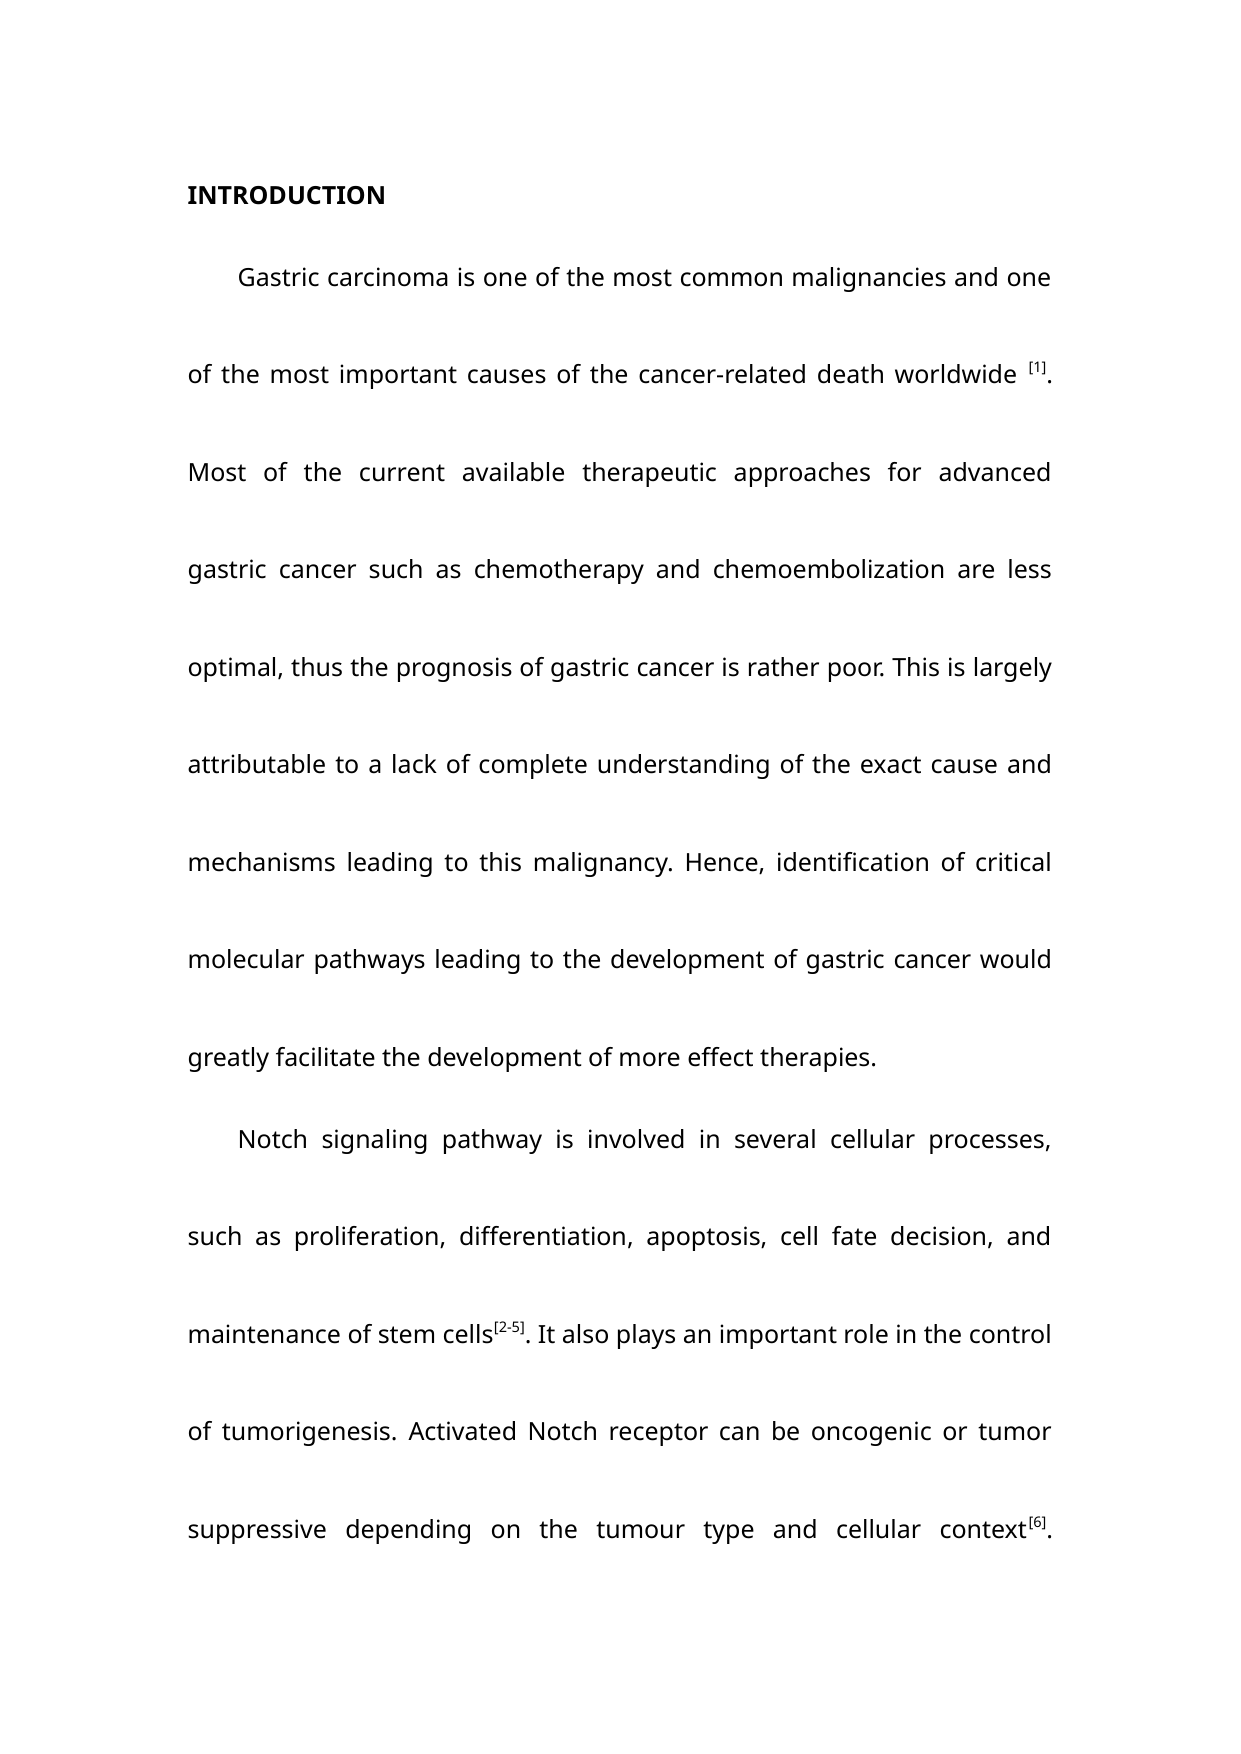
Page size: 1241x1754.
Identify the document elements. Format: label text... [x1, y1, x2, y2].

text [187, 1106, 1053, 1561]
text Gastric carcinoma is one of the most common malignancies and one of the most important causes of the cancer-related death worldwide [1]. Most of the current available therapeutic approaches for advanced gastric cancer such as chemotherapy and chemoembolization are less optimal, thus the prognosis of gastric cancer is rather poor. This is largely attributable to a lack of complete understanding of the exact cause and mechanisms leading to this malignancy. Hence, identification of critical molecular pathways leading to the development of gastric cancer would greatly facilitate the development of more effect therapies. [187, 244, 1053, 1089]
text INTRODUCTION [187, 162, 1053, 227]
